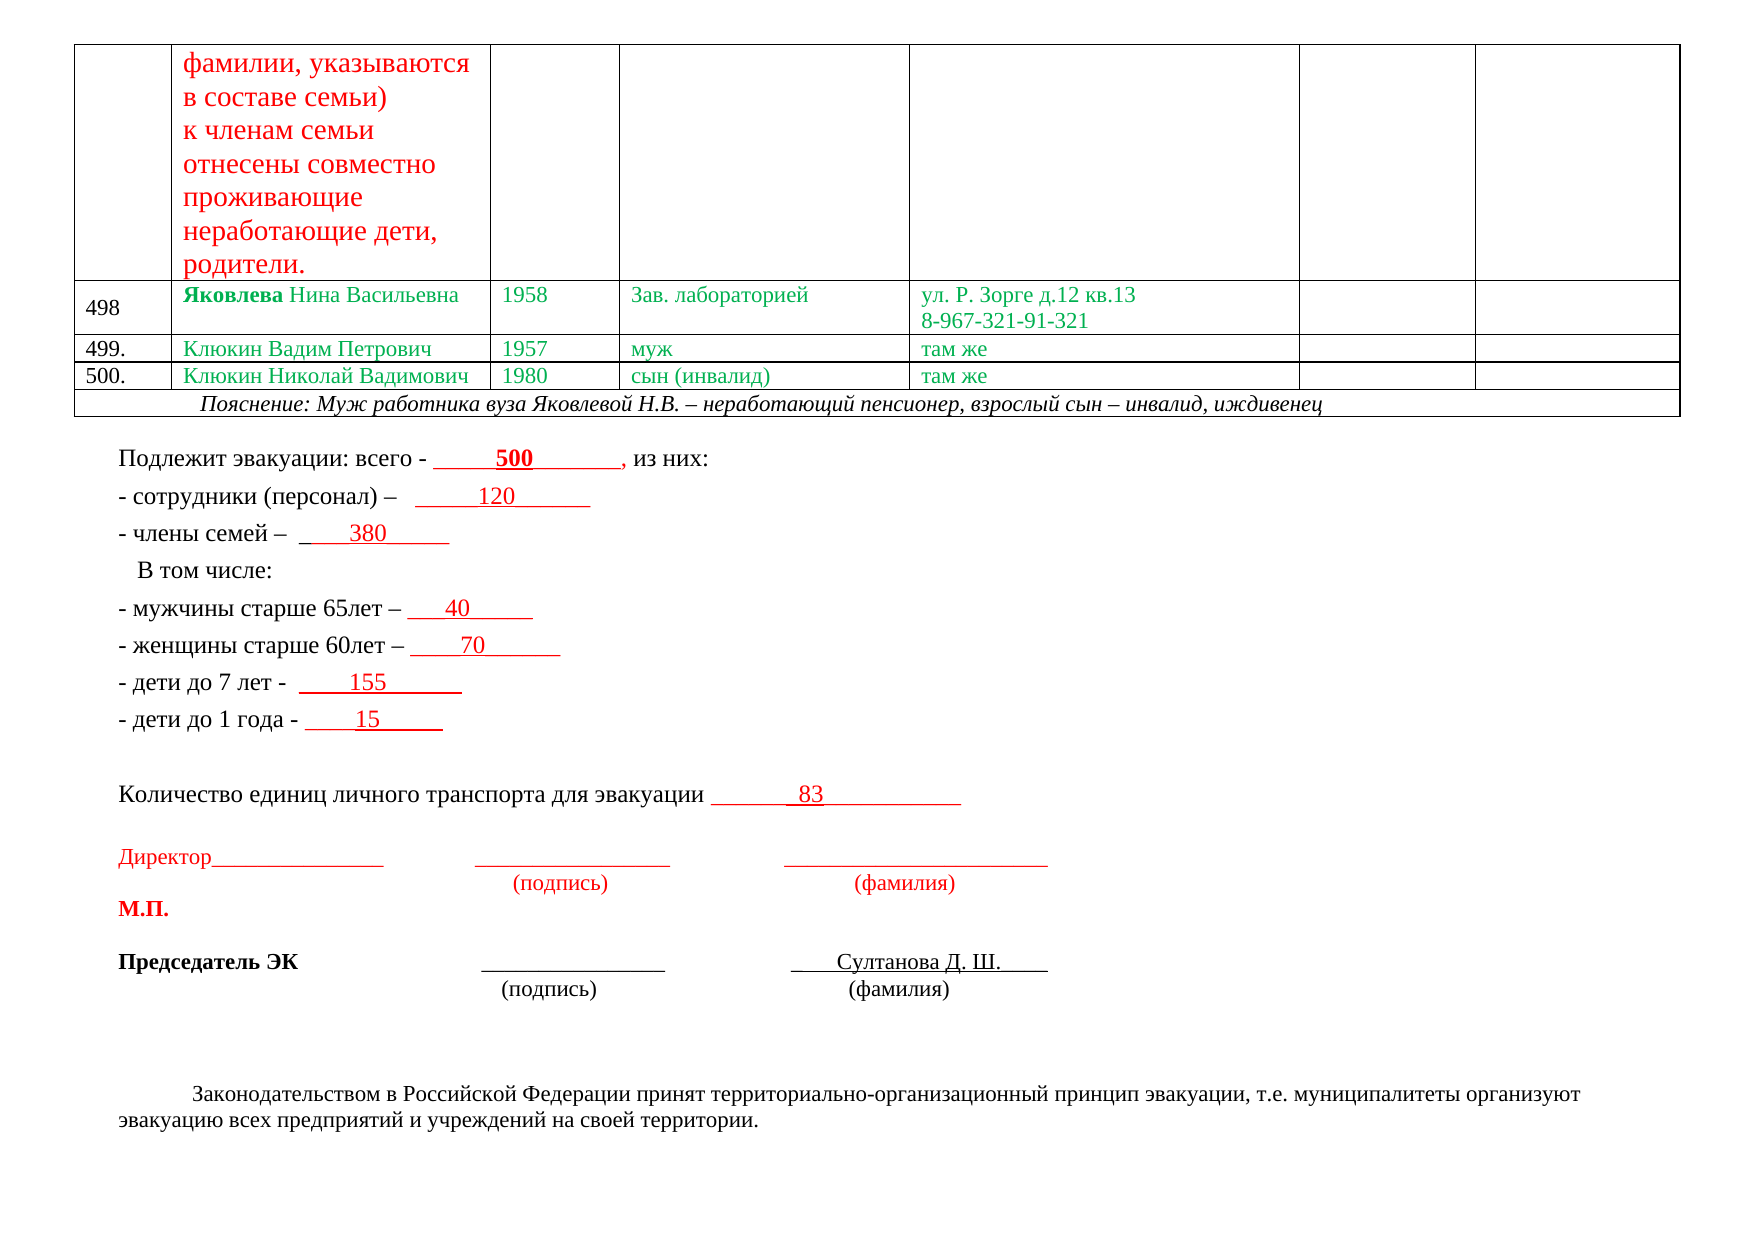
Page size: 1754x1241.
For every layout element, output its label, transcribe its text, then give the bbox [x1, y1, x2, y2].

text Председатель ЭК ________________ _ Султанова Д. Ш.____ [118, 948, 1636, 974]
table_cell 1958 [491, 281, 619, 334]
table_cell Яковлева Нина Васильевна [172, 281, 490, 334]
text - дети до 7 лет - ____155______ [118, 667, 1636, 696]
table_cell [1300, 363, 1475, 389]
table_cell 1957 [491, 335, 619, 361]
table_cell [1476, 45, 1679, 280]
table_cell 1980 [491, 363, 619, 389]
table_cell [1476, 363, 1679, 389]
text - женщины старше 60лет – ____70______ [118, 630, 1636, 659]
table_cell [172, 45, 490, 280]
table_cell сын (инвалид) [620, 363, 909, 389]
table_cell [491, 45, 619, 280]
table_cell 499. [75, 335, 171, 361]
table_cell ул. Р. Зорге д.12 кв.13 8-967-321-91-321 [910, 281, 1299, 334]
text Количество единиц личного транспорта для эвакуации _______83___________ [118, 779, 1636, 808]
table_cell [1300, 45, 1475, 280]
text - сотрудники (персонал) – _____120______ [118, 481, 1636, 509]
text (подпись) (фамилия) [118, 974, 1636, 1001]
table_cell [1300, 335, 1475, 361]
table_cell Клюкин Вадим Петрович [172, 335, 490, 361]
table_cell [910, 45, 1299, 280]
table_cell [1300, 281, 1475, 334]
table_cell там же [910, 335, 1299, 361]
text Законодательством в Российской Федерации принят территориально-организационный принцип эвакуации, т.е. муниципалитеты организуют эвакуацию всех предприятий и учреждений на своей территории. [118, 1080, 1636, 1133]
text - дети до 1 года - ____15_____ [118, 704, 1636, 733]
table_cell [620, 45, 909, 280]
table_cell Клюкин Николай Вадимович [172, 363, 490, 389]
table_cell муж [620, 335, 909, 361]
text Подлежит эвакуации: всего - _____500_______, из них: [118, 443, 1636, 472]
text - мужчины старше 65лет – ___40_____ [118, 593, 1636, 621]
text - члены семей – ____380_____ [118, 518, 1636, 547]
table_cell [1476, 335, 1679, 361]
table_cell там же [910, 363, 1299, 389]
table_cell [1476, 281, 1679, 334]
table_cell Зав. лабораторией [620, 281, 909, 334]
text В том числе: [118, 555, 1636, 584]
table_cell 500. [75, 363, 171, 389]
table_cell Пояснение: Муж работника вуза Яковлевой Н.В. – неработающий пенсионер, взрослый сын – инвалид, иждивенец [75, 390, 1679, 416]
text Директор_______________ _________________ _______________________ (подпись) (фамилия) М.П. [118, 843, 1636, 922]
table_cell 498 [75, 281, 171, 334]
table_cell . [75, 45, 171, 280]
